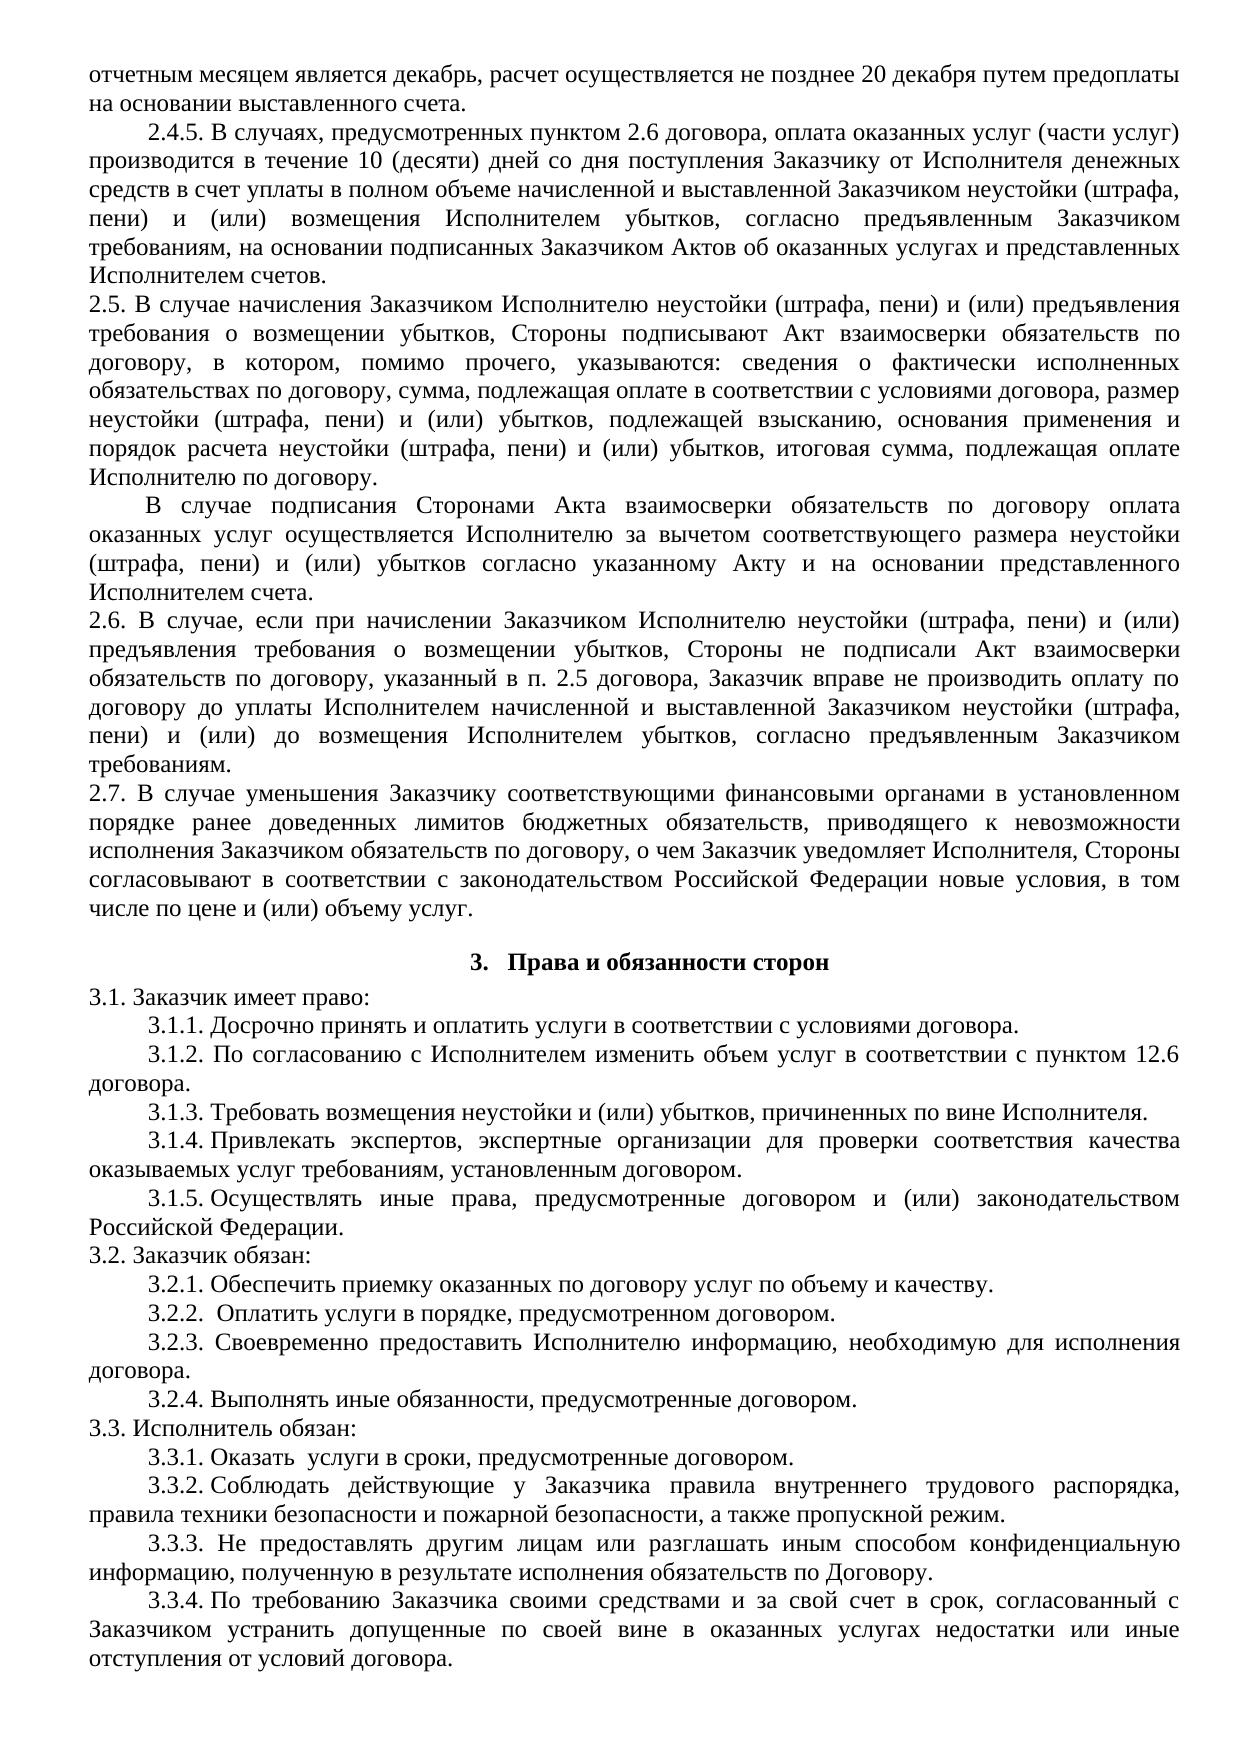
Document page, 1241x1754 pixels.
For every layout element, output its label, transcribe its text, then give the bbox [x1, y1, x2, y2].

text 3.1.2. По согласованию с Исполнителем изменить объем услуг в соответствии с пунктом 12.6 договора. [89, 1039, 1181, 1097]
text 3.3.2. Соблюдать действующие у Заказчика правила внутреннего трудового распорядка, правила техники безопасности и пожарной безопасности, а также пропускной режим. [89, 1470, 1181, 1528]
text 3.2. Заказчик обязан: [89, 1240, 1181, 1269]
text 3.1.5. Осуществлять иные права, предусмотренные договором и (или) законодательством Российской Федерации. [89, 1183, 1181, 1240]
text 2.7. В случае уменьшения Заказчику соответствующими финансовыми органами в установленном порядке ранее доведенных лимитов бюджетных обязательств, приводящего к невозможности исполнения Заказчиком обязательств по договору, о чем Заказчик уведомляет Исполнителя, Стороны согласовывают в соответствии с законодательством Российской Федерации новые условия, в том числе по цене и (или) объему услуг. [89, 778, 1181, 922]
text 3.1.1. Досрочно принять и оплатить услуги в соответствии с условиями договора. [89, 1010, 1181, 1039]
text 2.5. В случае начисления Заказчиком Исполнителю неустойки (штрафа, пени) и (или) предъявления требования о возмещении убытков, Стороны подписывают Акт взаимосверки обязательств по договору, в котором, помимо прочего, указываются: сведения о фактически исполненных обязательствах по договору, сумма, подлежащая оплате в соответствии с условиями договора, размер неустойки (штрафа, пени) и (или) убытков, подлежащей взысканию, основания применения и порядок расчета неустойки (штрафа, пени) и (или) убытков, итоговая сумма, подлежащая оплате Исполнителю по договору. [89, 289, 1181, 490]
text 3.3.1. Оказать услуги в сроки, предусмотренные договором. [89, 1442, 1181, 1470]
text 3.2.1. Обеспечить приемку оказанных по договору услуг по объему и качеству. [89, 1269, 1181, 1298]
text 3.2.2. Оплатить услуги в порядке, предусмотренном договором. [89, 1298, 1181, 1327]
text 2.4.5. В случаях, предусмотренных пунктом 2.6 договора, оплата оказанных услуг (части услуг) производится в течение 10 (десяти) дней со дня поступления Заказчику от Исполнителя денежных средств в счет уплаты в полном объеме начисленной и выставленной Заказчиком неустойки (штрафа, пени) и (или) возмещения Исполнителем убытков, согласно предъявленным Заказчиком требованиям, на основании подписанных Заказчиком Актов об оказанных услугах и представленных Исполнителем счетов. [89, 117, 1181, 289]
text В случае подписания Сторонами Акта взаимосверки обязательств по договору оплата оказанных услуг осуществляется Исполнителю за вычетом соответствующего размера неустойки (штрафа, пени) и (или) убытков согласно указанному Акту и на основании представленного Исполнителем счета. [89, 490, 1181, 605]
text 2.6. В случае, если при начислении Заказчиком Исполнителю неустойки (штрафа, пени) и (или) предъявления требования о возмещении убытков, Стороны не подписали Акт взаимосверки обязательств по договору, указанный в п. 2.5 договора, Заказчик вправе не производить оплату по договору до уплаты Исполнителем начисленной и выставленной Заказчиком неустойки (штрафа, пени) и (или) до возмещения Исполнителем убытков, согласно предъявленным Заказчиком требованиям. [89, 605, 1181, 778]
text 3.1.4. Привлекать экспертов, экспертные организации для проверки соответствия качества оказываемых услуг требованиям, установленным договором. [89, 1125, 1181, 1183]
text 3.1.3. Требовать возмещения неустойки и (или) убытков, причиненных по вине Исполнителя. [89, 1097, 1181, 1125]
text 3.2.4. Выполнять иные обязанности, предусмотренные договором. [89, 1384, 1181, 1413]
text 3.1. Заказчик имеет право: [89, 982, 1181, 1010]
text 3.3.3. Не предоставлять другим лицам или разглашать иным способом конфиденциальную информацию, полученную в результате исполнения обязательств по Договору. [89, 1528, 1181, 1585]
text 3.2.3. Своевременно предоставить Исполнителю информацию, необходимую для исполнения договора. [89, 1327, 1181, 1384]
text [89, 59, 1181, 117]
list Права и обязанности сторон [118, 947, 1181, 975]
text 3.3. Исполнитель обязан: [89, 1413, 1181, 1442]
text 3.3.4. По требованию Заказчика своими средствами и за свой счет в срок, согласованный с Заказчиком устранить допущенные по своей вине в оказанных услугах недостатки или иные отступления от условий договора. [89, 1585, 1181, 1672]
